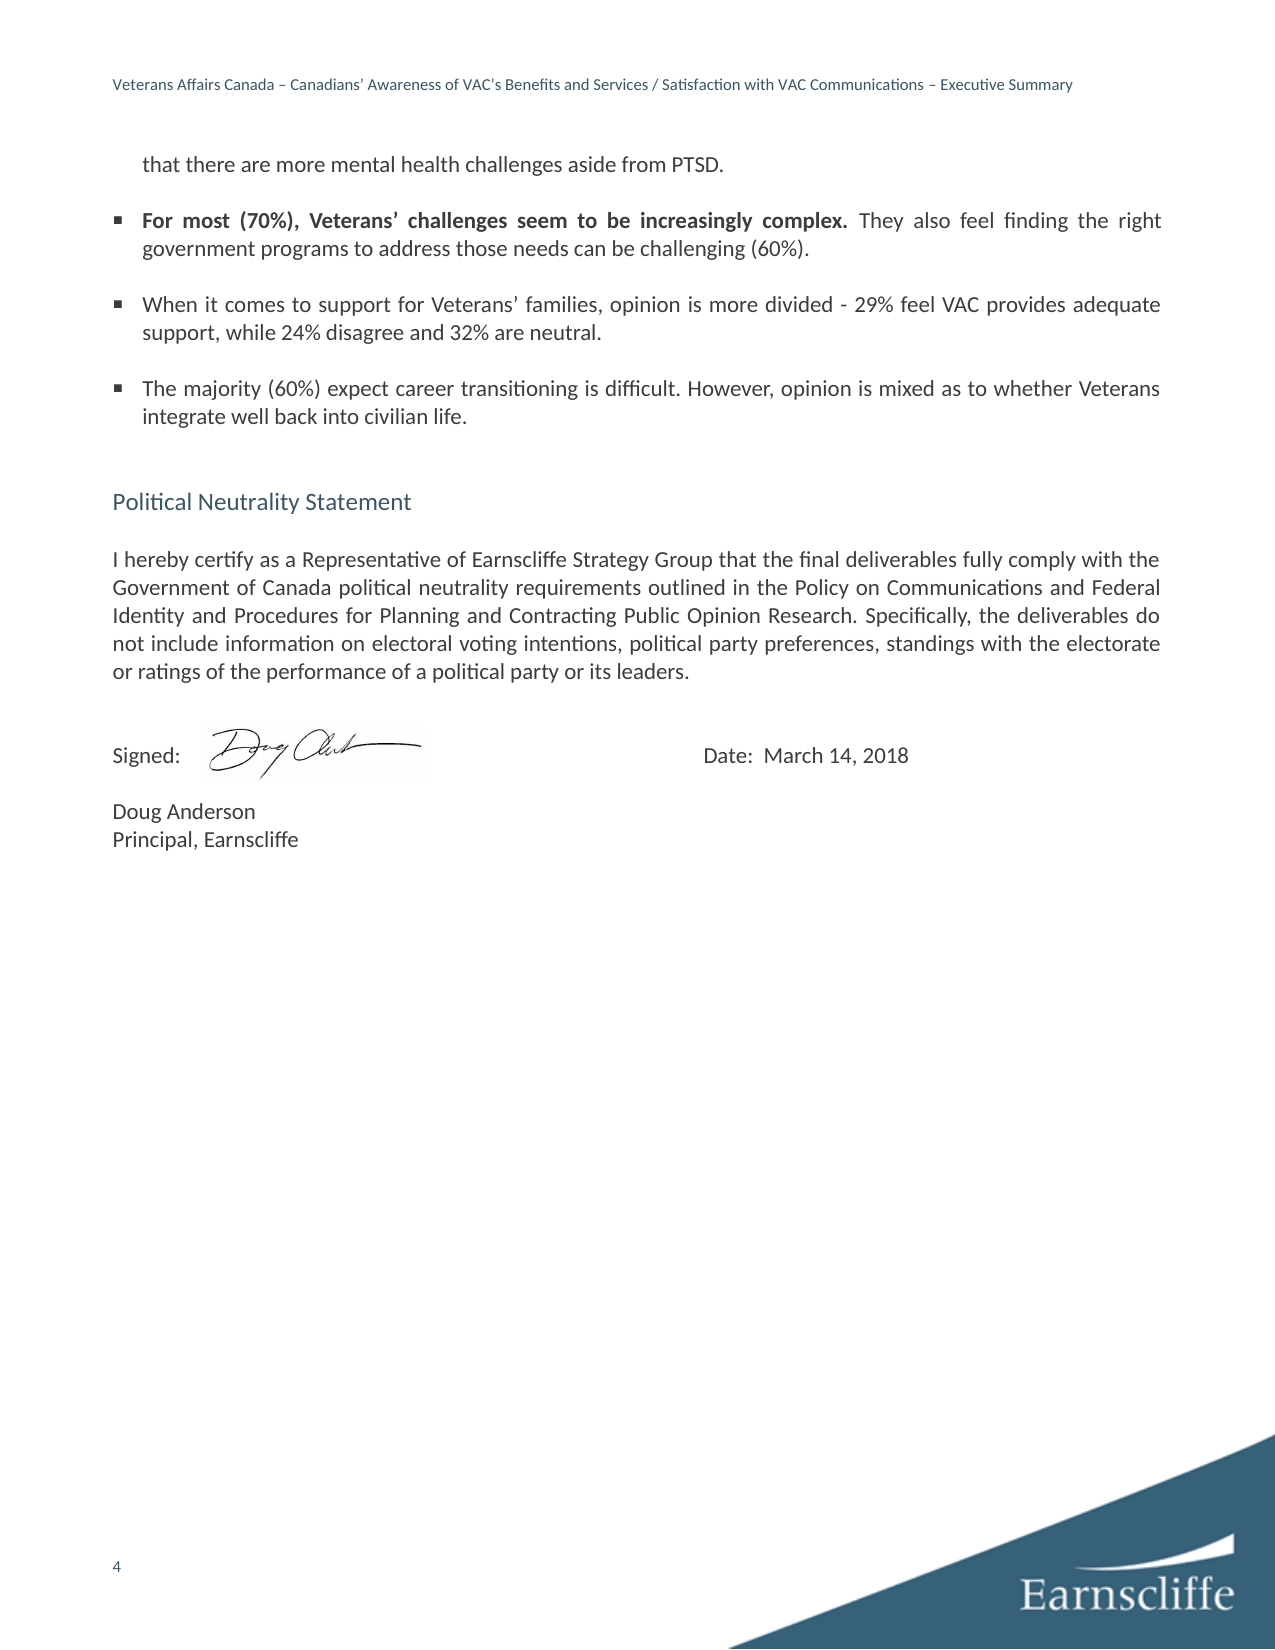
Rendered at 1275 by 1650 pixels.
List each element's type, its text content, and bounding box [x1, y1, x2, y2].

picture [2, 0, 1275, 1649]
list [112, 150, 1162, 178]
text Doug Anderson [112, 797, 1162, 825]
list For most (70%), Veterans’ challenges seem to be increasingly complex. They also feel finding the right government programs to address those needs can be challenging (60%). [112, 206, 1162, 262]
text Principal, Earnscliffe [112, 825, 1162, 853]
text Signed: Date: March 14, 2018 [112, 741, 202, 769]
text Signed: Date: March 14, 2018 [426, 741, 1162, 769]
text I hereby certify as a Representative of Earnscliffe Strategy Group that the final deliverables fully comply with the Government of Canada political neutrality requirements outlined in the Policy on Communications and Federal Identity and Procedures for Planning and Contracting Public Opinion Research. Specifically, the deliverables do not include information on electoral voting intentions, political party preferences, standings with the electorate or ratings of the performance of a political party or its leaders. [112, 545, 1162, 685]
list When it comes to support for Veterans’ families, opinion is more divided - 29% feel VAC provides adequate support, while 24% disagree and 32% are neutral. [112, 290, 1162, 346]
list The majority (60%) expect career transitioning is difficult. However, opinion is mixed as to whether Veterans integrate well back into civilian life. [112, 374, 1162, 430]
text Political Neutrality Statement [112, 486, 1162, 517]
